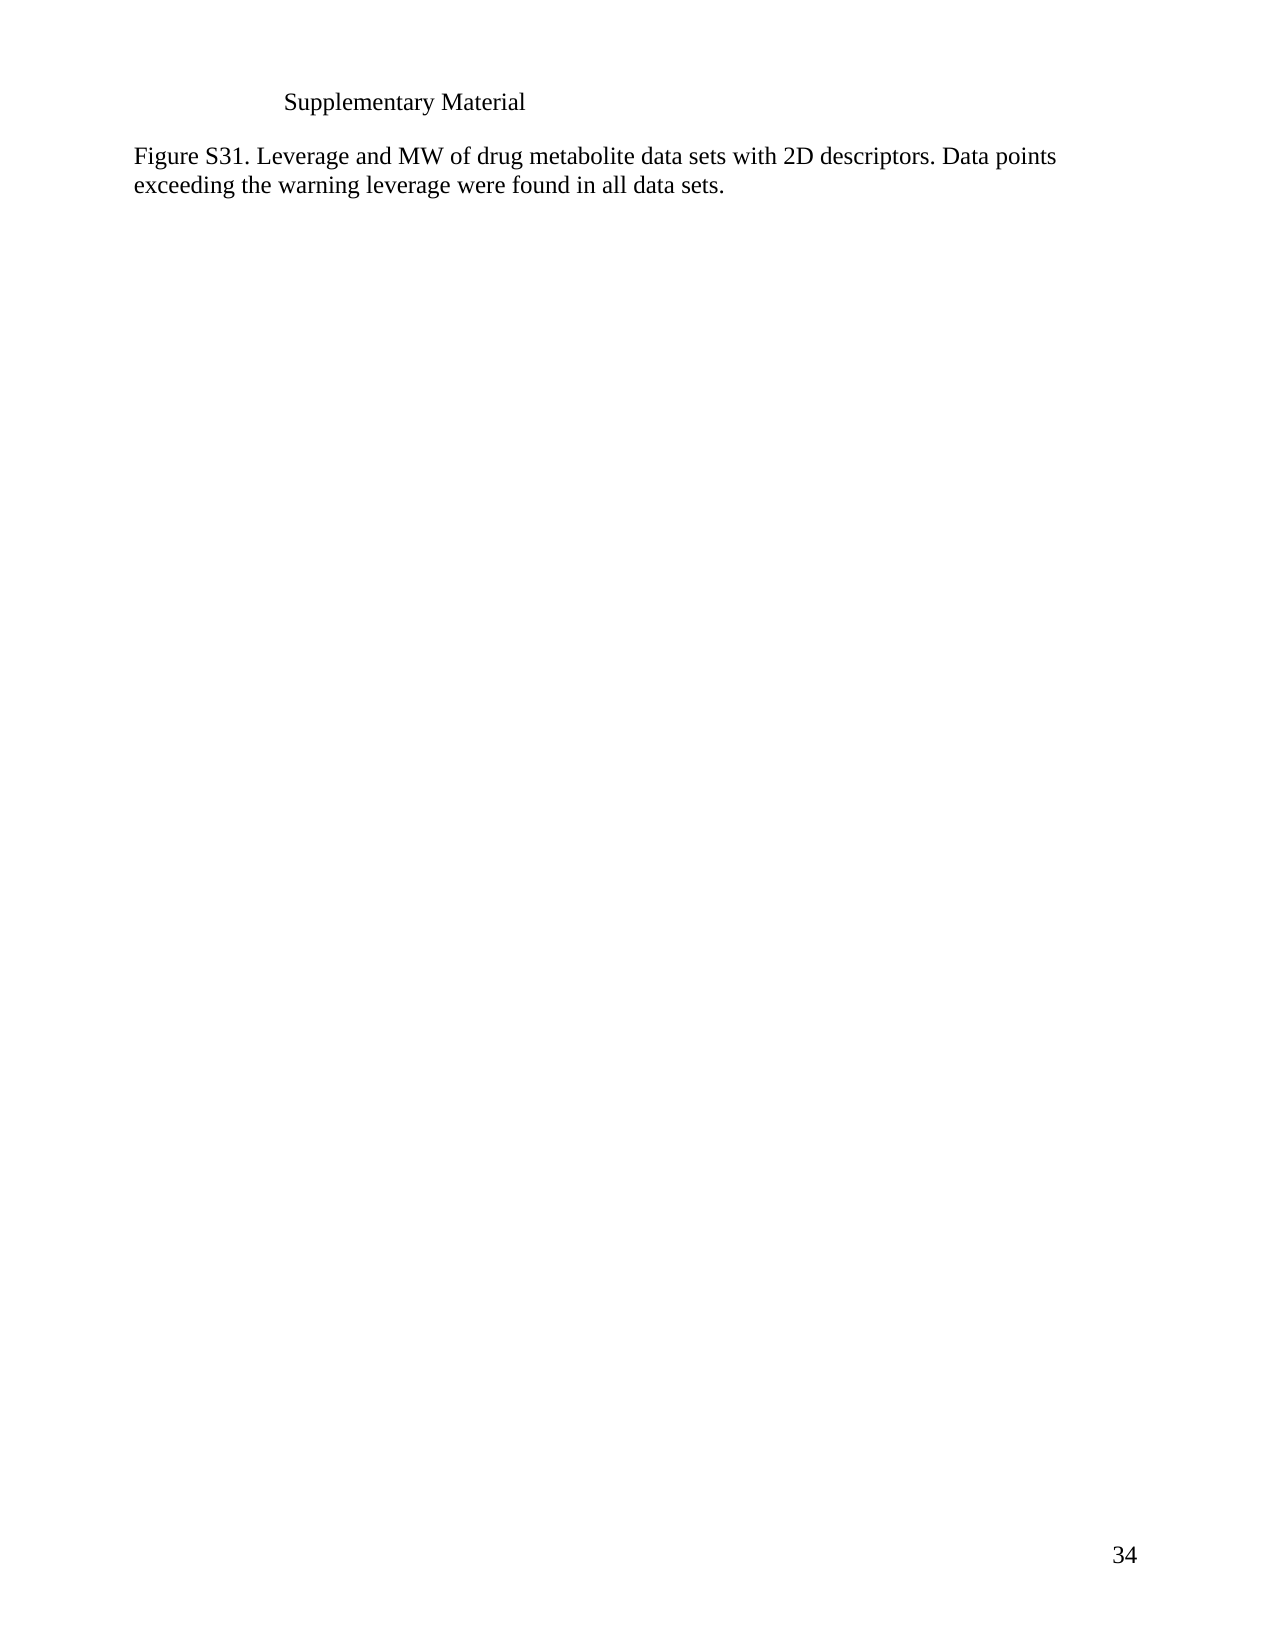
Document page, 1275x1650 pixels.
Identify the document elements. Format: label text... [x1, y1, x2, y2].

text Figure S31. Leverage and MW of drug metabolite data sets with 2D descriptors. Data points exceeding the warning leverage were found in all data sets. [133, 141, 1152, 199]
